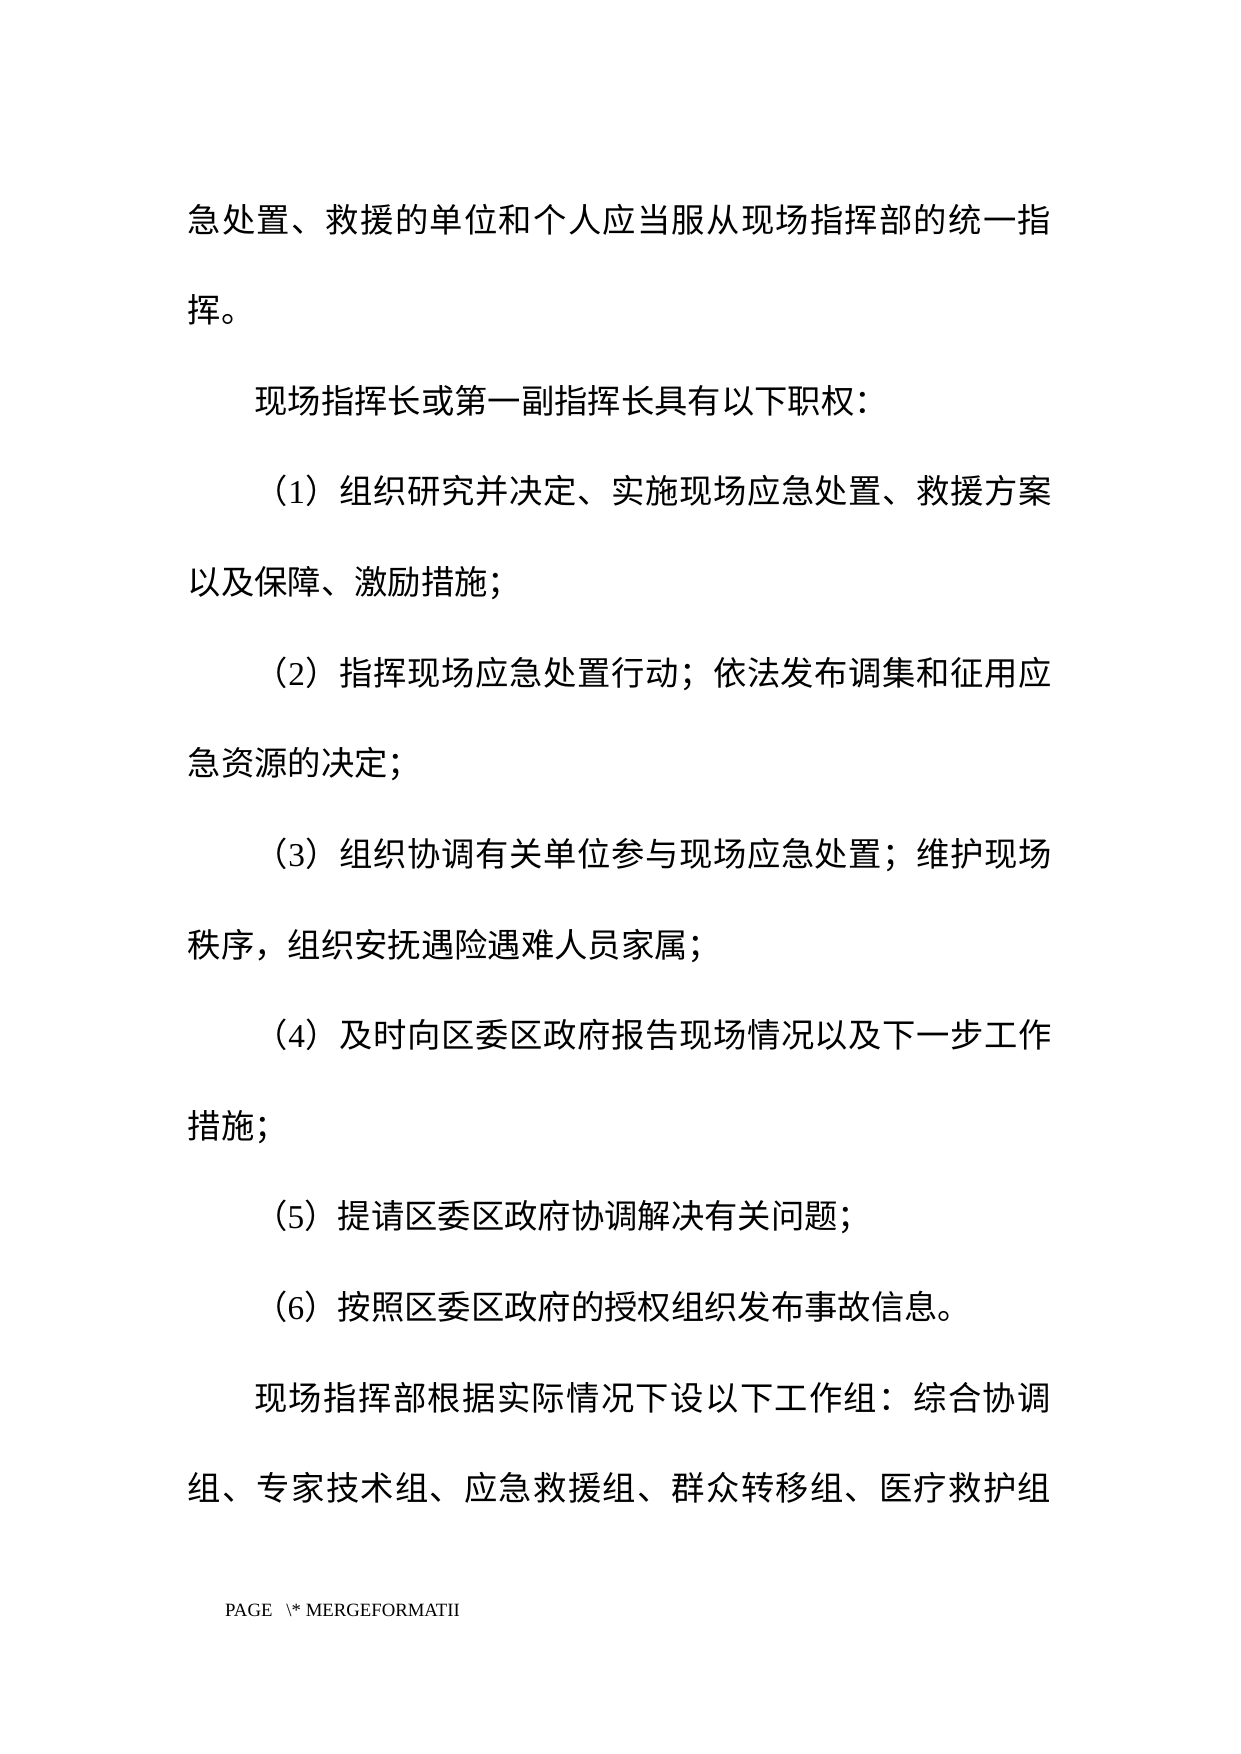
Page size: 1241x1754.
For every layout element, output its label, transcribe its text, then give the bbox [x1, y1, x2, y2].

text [187, 1350, 1053, 1532]
text （3）组织协调有关单位参与现场应急处置；维护现场秩序，组织安抚遇险遇难人员家属； [187, 807, 1053, 988]
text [187, 172, 1053, 353]
text （5）提请区委区政府协调解决有关问题； [187, 1169, 1053, 1260]
text （1）组织研究并决定、实施现场应急处置、救援方案以及保障、激励措施； [187, 444, 1053, 625]
text （6）按照区委区政府的授权组织发布事故信息。 [187, 1260, 1053, 1350]
text 现场指挥长或第一副指挥长具有以下职权： [187, 353, 1053, 444]
text （2）指挥现场应急处置行动；依法发布调集和征用应急资源的决定； [187, 625, 1053, 807]
text （4）及时向区委区政府报告现场情况以及下一步工作措施； [187, 988, 1053, 1169]
